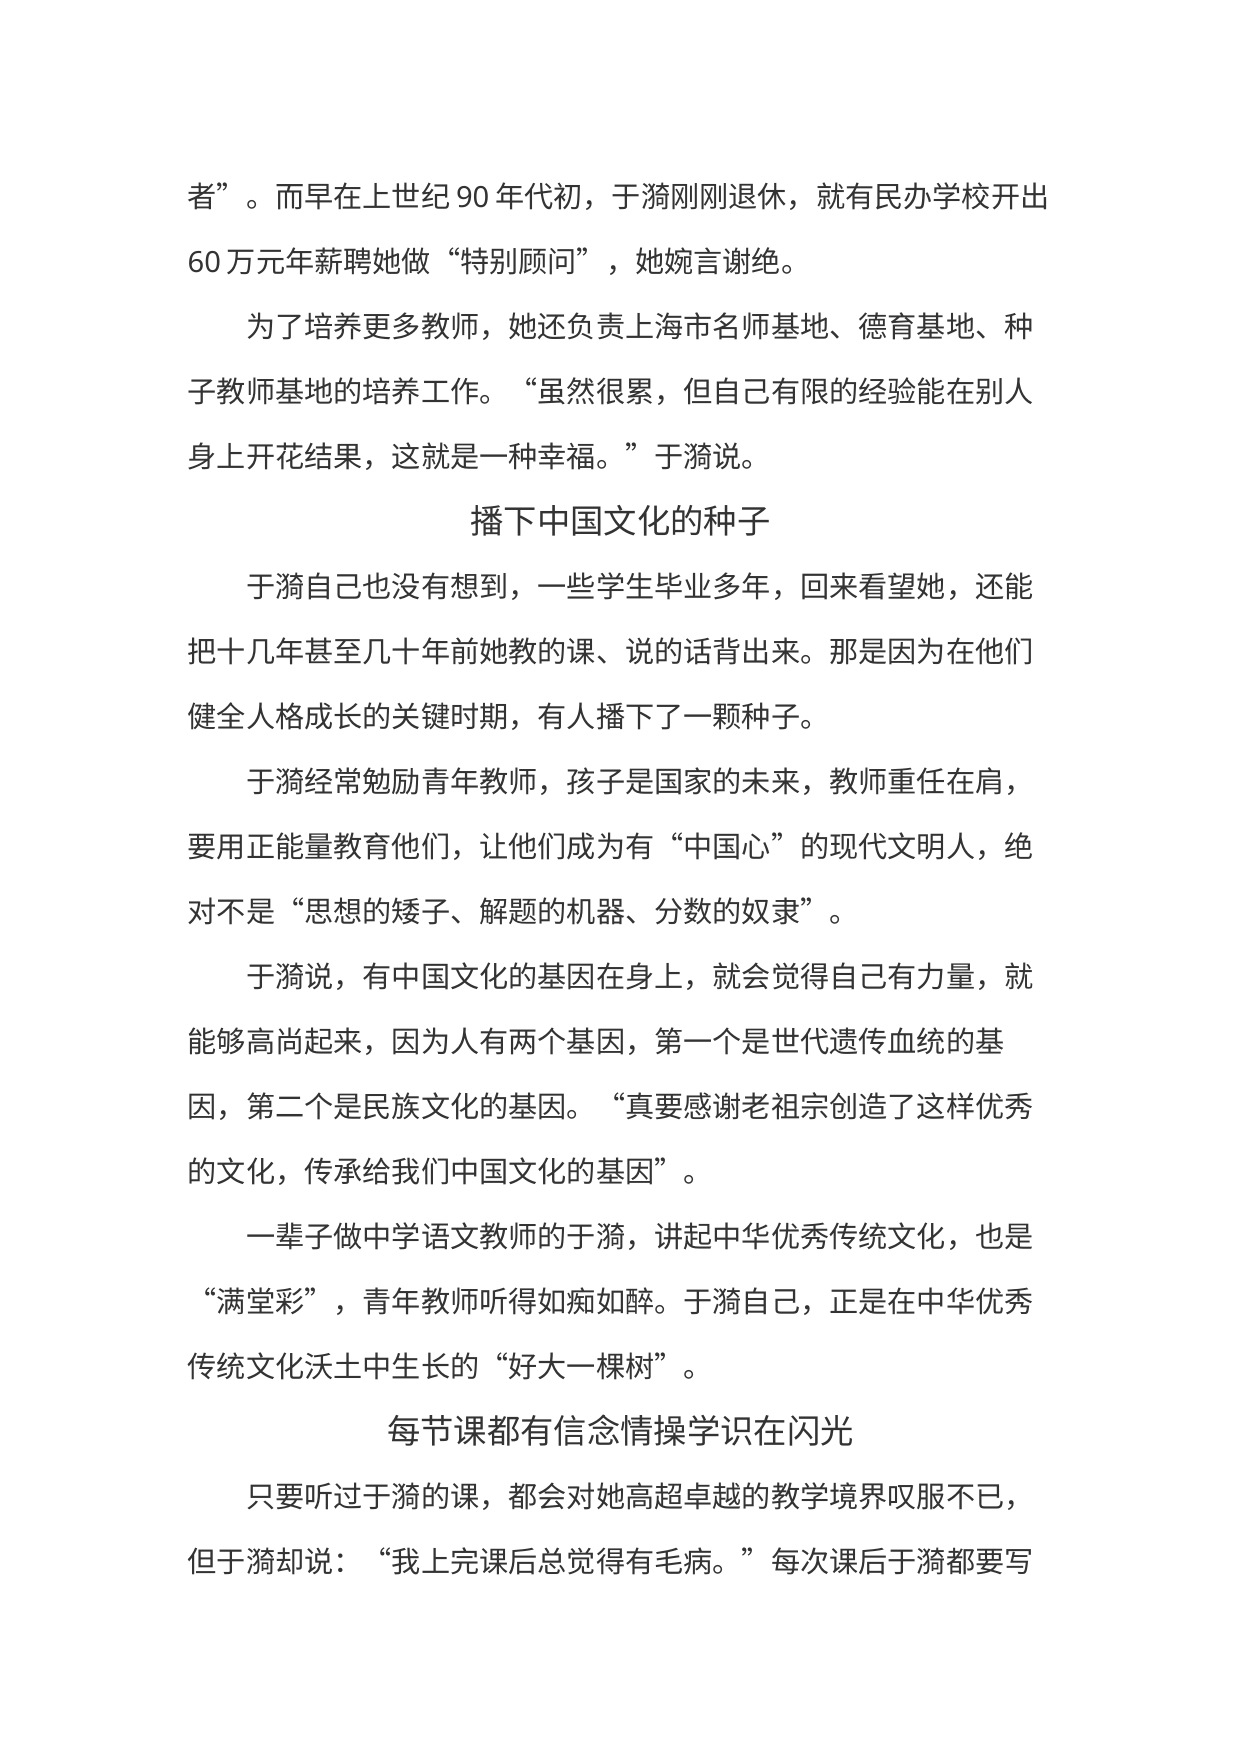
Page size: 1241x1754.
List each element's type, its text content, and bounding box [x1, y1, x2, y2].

text 为了培养更多教师，她还负责上海市名师基地、德育基地、种子教师基地的培养工作。“虽然很累，但自己有限的经验能在别人身上开花结果，这就是一种幸福。”于漪说。 [187, 292, 1053, 487]
text 一辈子做中学语文教师的于漪，讲起中华优秀传统文化，也是“满堂彩”，青年教师听得如痴如醉。于漪自己，正是在中华优秀传统文化沃土中生长的“好大一棵树”。 [187, 1202, 1053, 1397]
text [187, 162, 1053, 292]
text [187, 1462, 1053, 1592]
text 于漪经常勉励青年教师，孩子是国家的未来，教师重任在肩，要用正能量教育他们，让他们成为有“中国心”的现代文明人，绝对不是“思想的矮子、解题的机器、分数的奴隶”。 [187, 747, 1053, 942]
text 于漪自己也没有想到，一些学生毕业多年，回来看望她，还能把十几年甚至几十年前她教的课、说的话背出来。那是因为在他们健全人格成长的关键时期，有人播下了一颗种子。 [187, 552, 1053, 747]
subtitle 播下中国文化的种子 [187, 487, 1053, 552]
subtitle 每节课都有信念情操学识在闪光 [187, 1397, 1053, 1462]
text 于漪说，有中国文化的基因在身上，就会觉得自己有力量，就能够高尚起来，因为人有两个基因，第一个是世代遗传血统的基因，第二个是民族文化的基因。“真要感谢老祖宗创造了这样优秀的文化，传承给我们中国文化的基因”。 [187, 942, 1053, 1202]
